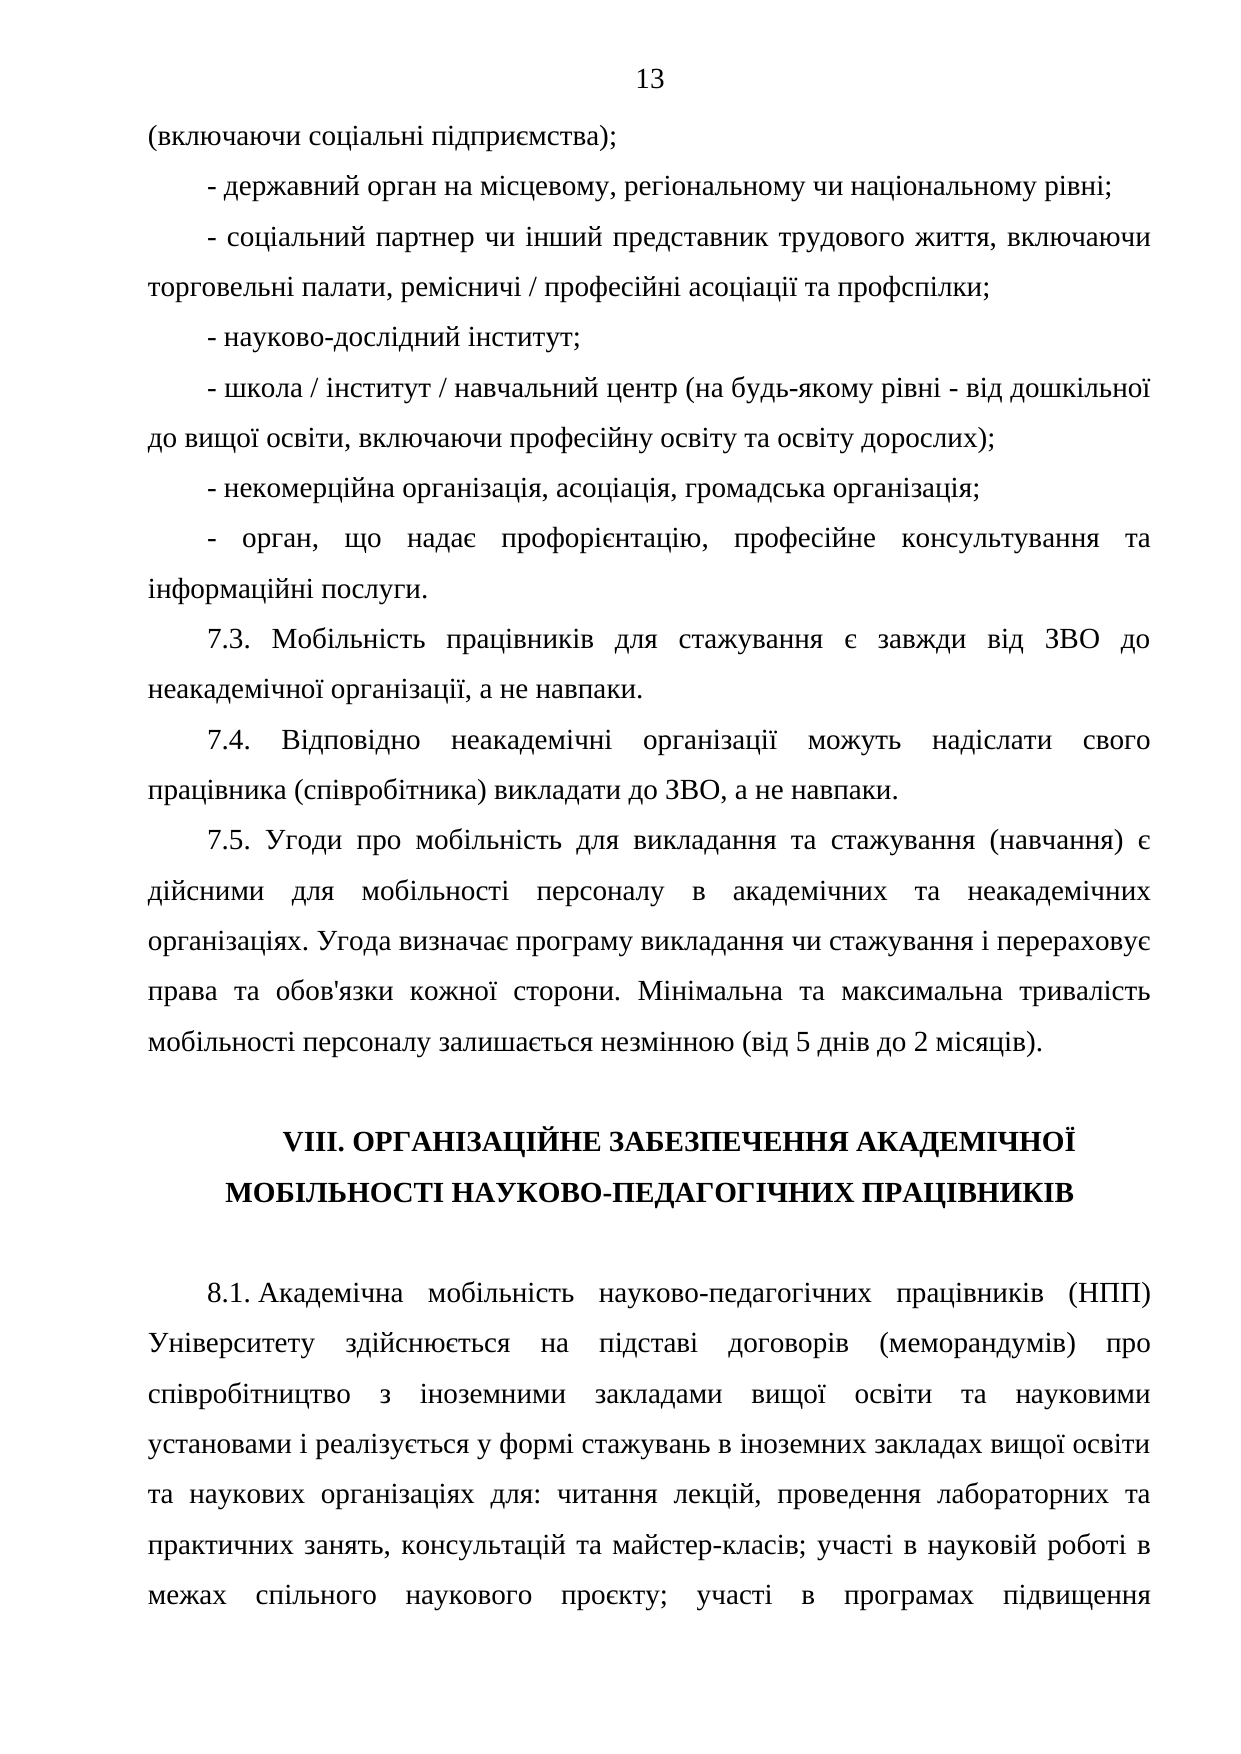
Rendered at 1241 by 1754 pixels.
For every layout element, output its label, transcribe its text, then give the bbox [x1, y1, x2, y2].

text 7.3. Мобільність працівників для стажування є завжди від ЗВО до неакадемічної організації, а не навпаки. [148, 621, 1152, 705]
text - соціальний партнер чи інший представник трудового життя, включаючи торговельні палати, ремісничі / професійні асоціації та профспілки; [148, 219, 1152, 303]
text - орган, що надає профорієнтацію, професійне консультування та інформаційні послуги. [148, 521, 1152, 604]
text - науково-дослідний інститут; [148, 319, 1152, 353]
text 7.4. Відповідно неакадемічні організації можуть надіслати свого працівника (співробітника) викладати до ЗВО, а не навпаки. [148, 722, 1152, 806]
text 7.5. Угоди про мобільність для викладання та стажування (навчання) є дійсними для мобільності персоналу в академічних та неакадемічних організаціях. Угода визначає програму викладання чи стажування і перераховує права та обов'язки кожної сторони. Мінімальна та максимальна тривалість мобільності персоналу залишається незмінною (від 5 днів до 2 місяців). [148, 822, 1152, 1057]
text - державний орган на місцевому, регіональному чи національному рівні; [148, 168, 1152, 202]
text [148, 1275, 1152, 1611]
text - некомерційна організація, асоціація, громадська організація; [148, 470, 1152, 504]
text - школа / інститут / навчальний центр (на будь-якому рівні - від дошкільної до вищої освіти, включаючи професійну освіту та освіту дорослих); [148, 370, 1152, 453]
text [148, 118, 1152, 152]
text VІІІ. ОРГАНІЗАЦІЙНЕ ЗАБЕЗПЕЧЕННЯ АКАДЕМІЧНОЇ МОБІЛЬНОСТІ НАУКОВО-ПЕДАГОГІЧНИХ ПРАЦІВНИКІВ [148, 1124, 1152, 1208]
